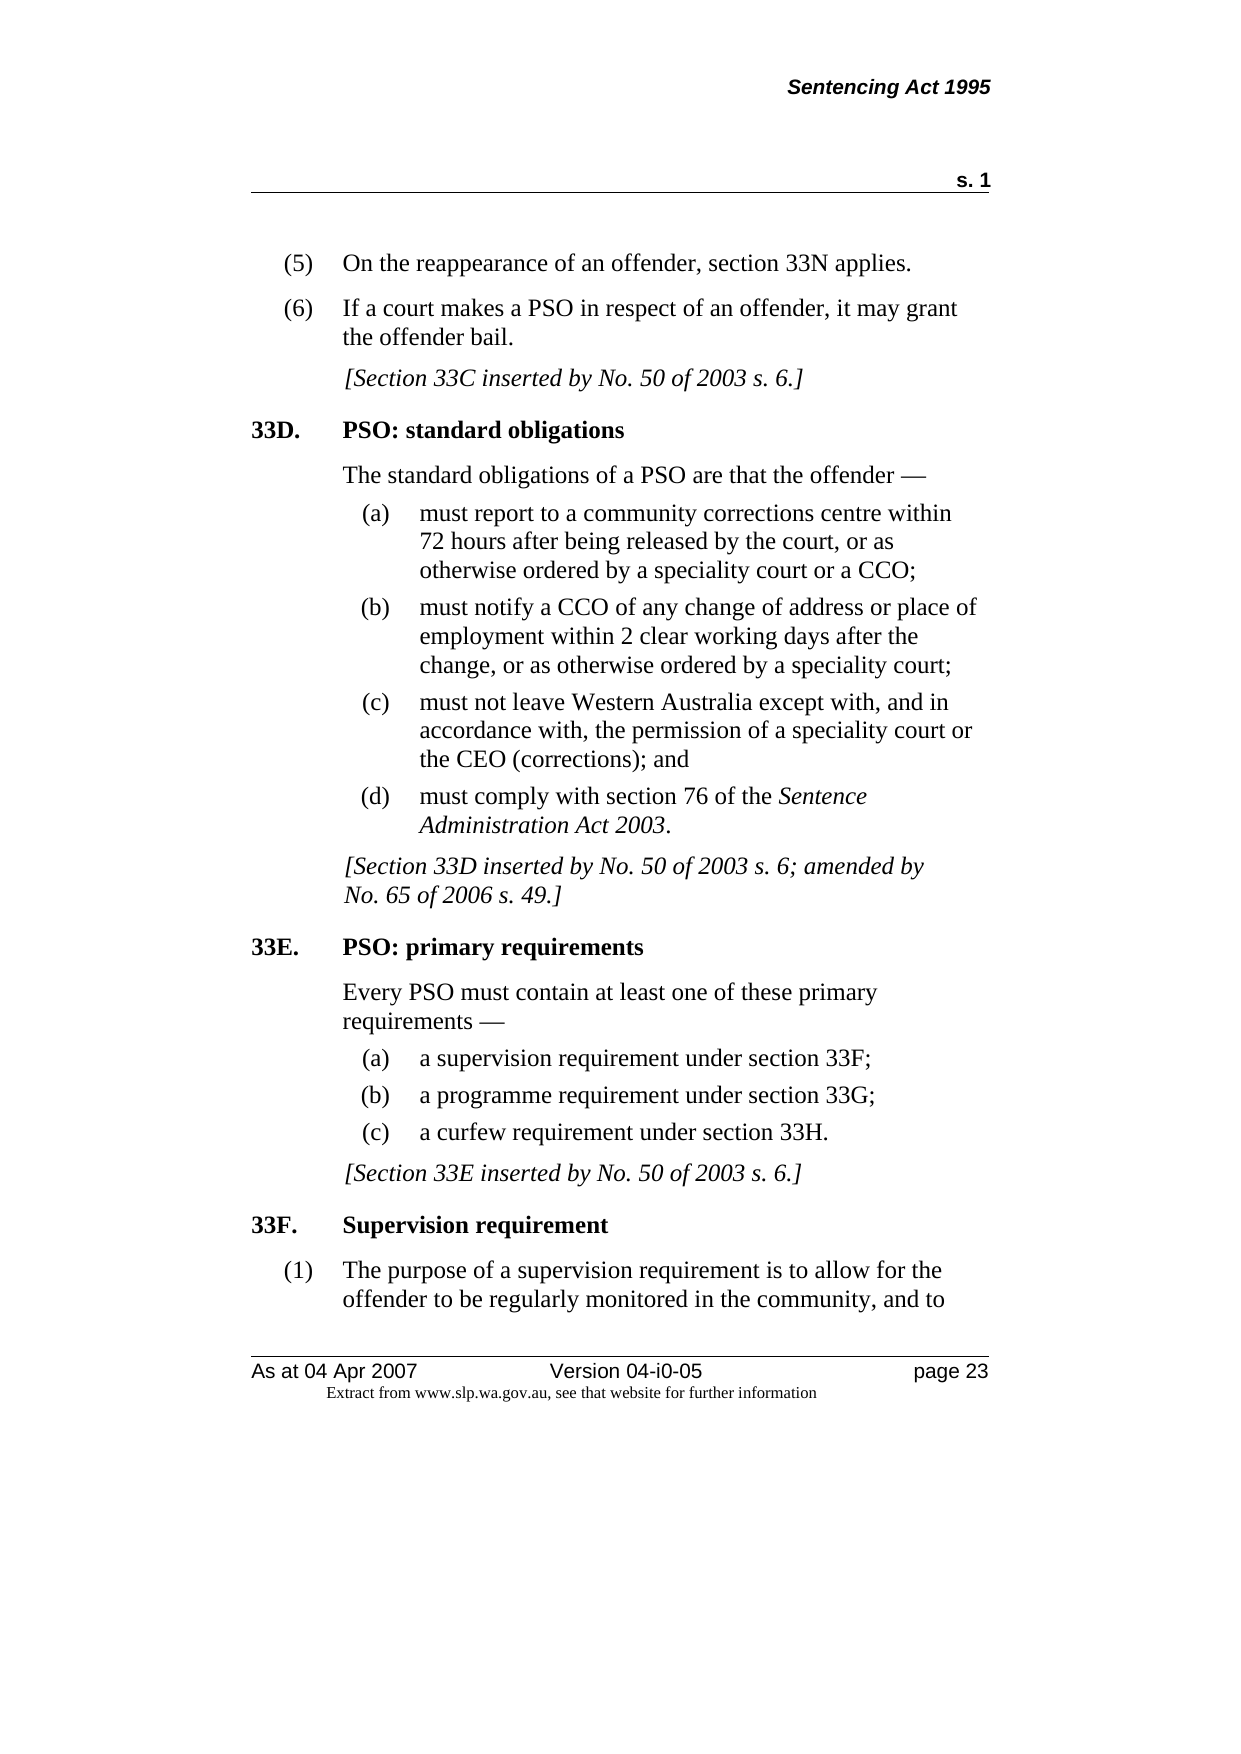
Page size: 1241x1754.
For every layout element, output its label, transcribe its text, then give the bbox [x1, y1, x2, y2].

text [Section 33C inserted by No. 50 of 2003 s. 6.] [251, 363, 989, 392]
text (c) must not leave Western Australia except with, and in accordance with, the permission of a speciality court or the CEO (corrections); and [251, 687, 989, 773]
text (5) On the reappearance of an offender, section 33N applies. [251, 248, 989, 277]
text (b) must notify a CCO of any change of address or place of employment within 2 clear working days after the change, or as otherwise ordered by a speciality court; [251, 592, 989, 678]
text (a) a supervision requirement under section 33F; [251, 1043, 989, 1072]
subtitle 33E. PSO: primary requirements [251, 932, 989, 961]
text (a) must report to a community corrections centre within 72 hours after being released by the court, or as otherwise ordered by a speciality court or a CCO; [251, 498, 989, 584]
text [251, 1256, 989, 1313]
text [Section 33D inserted by No. 50 of 2003 s. 6; amended by No. 65 of 2006 s. 49.] [251, 851, 989, 909]
subtitle 33F. Supervision requirement [251, 1210, 989, 1239]
text (b) a programme requirement under section 33G; [251, 1080, 989, 1109]
text (6) If a court makes a PSO in respect of an offender, it may grant the offender bail. [251, 293, 989, 351]
text Every PSO must contain at least one of these primary requirements — [251, 977, 989, 1035]
text The standard obligations of a PSO are that the offender — [251, 461, 989, 489]
subtitle 33D. PSO: standard obligations [251, 415, 989, 444]
text (d) must comply with section 76 of the Sentence Administration Act 2003. [251, 781, 989, 839]
text [Section 33E inserted by No. 50 of 2003 s. 6.] [251, 1158, 989, 1187]
text (c) a curfew requirement under section 33H. [251, 1117, 989, 1146]
